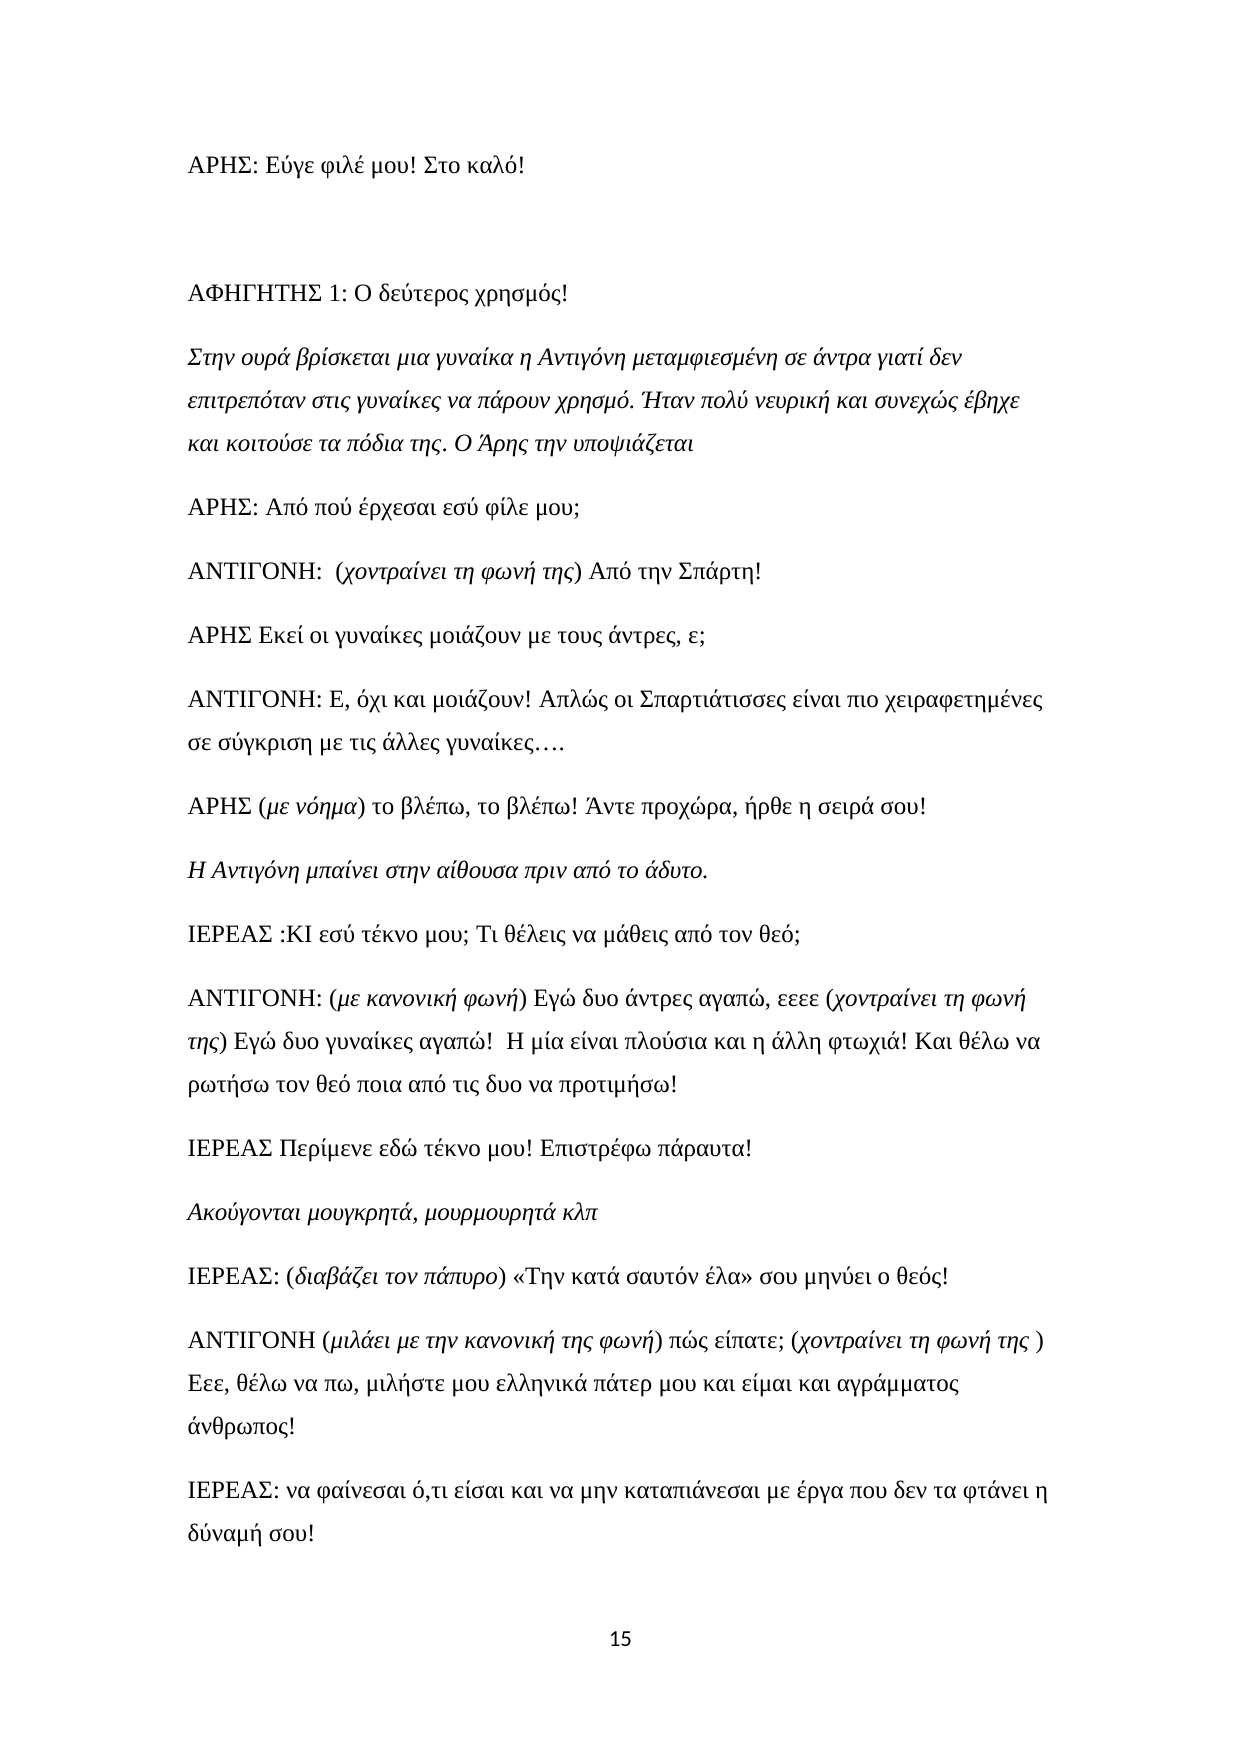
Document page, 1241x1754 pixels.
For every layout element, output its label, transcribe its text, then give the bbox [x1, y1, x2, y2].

text ΙΕΡΕΑΣ :ΚΙ εσύ τέκνο μου; Τι θέλεις να μάθεις από τον θεό; [187, 919, 1053, 948]
text Στην ουρά βρίσκεται μια γυναίκα η Αντιγόνη μεταμφιεσμένη σε άντρα γιατί δεν επιτρεπόταν στις γυναίκες να πάρουν χρησμό. Ήταν πολύ νευρική και συνεχώς έβηχε και κοιτούσε τα πόδια της. Ο Άρης την υποψιάζεται [187, 342, 1053, 457]
text ΑΡΗΣ Εκεί οι γυναίκες μοιάζουν με τους άντρες, ε; [187, 620, 1053, 649]
text Ακούγονται μουγκρητά, μουρμουρητά κλπ [187, 1197, 1053, 1226]
text ΑΝΤΙΓΟΝΗ: (χοντραίνει τη φωνή της) Από την Σπάρτη! [187, 556, 1053, 585]
text Η Αντιγόνη μπαίνει στην αίθουσα πριν από το άδυτο. [187, 855, 1053, 884]
text ΙΕΡΕΑΣ: (διαβάζει τον πάπυρο) «Την κατά σαυτόν έλα» σου μηνύει ο θεός! [187, 1261, 1053, 1290]
text ΑΡΗΣ: Εύγε φιλέ μου! Στο καλό! [187, 150, 1053, 179]
text ΙΕΡΕΑΣ: να φαίνεσαι ό,τι είσαι και να μην καταπιάνεσαι με έργα που δεν τα φτάνει η δύναμή σου! [187, 1475, 1053, 1547]
text ΑΦΗΓΗΤΗΣ 1: Ο δεύτερος χρησμός! [187, 278, 1053, 307]
text ΑΡΗΣ (με νόημα) το βλέπω, το βλέπω! Άντε προχώρα, ήρθε η σειρά σου! [187, 791, 1053, 820]
text ΑΡΗΣ: Από πού έρχεσαι εσύ φίλε μου; [187, 492, 1053, 521]
text ΑΝΤΙΓΟΝΗ: (με κανονική φωνή) Εγώ δυο άντρες αγαπώ, εεεε (χοντραίνει τη φωνή της) Εγώ δυο γυναίκες αγαπώ! Η μία είναι πλούσια και η άλλη φτωχιά! Και θέλω να ρωτήσω τον θεό ποια από τις δυο να προτιμήσω! [187, 983, 1053, 1098]
text ΙΕΡΕΑΣ Περίμενε εδώ τέκνο μου! Επιστρέφω πάραυτα! [187, 1133, 1053, 1162]
text ΑΝΤΙΓΟΝΗ (μιλάει με την κανονική της φωνή) πώς είπατε; (χοντραίνει τη φωνή της ) Εεε, θέλω να πω, μιλήστε μου ελληνικά πάτερ μου και είμαι και αγράμματος άνθρωπος! [187, 1325, 1053, 1440]
text ΑΝΤΙΓΟΝΗ: Ε, όχι και μοιάζουν! Απλώς οι Σπαρτιάτισσες είναι πιο χειραφετημένες σε σύγκριση με τις άλλες γυναίκες…. [187, 684, 1053, 756]
